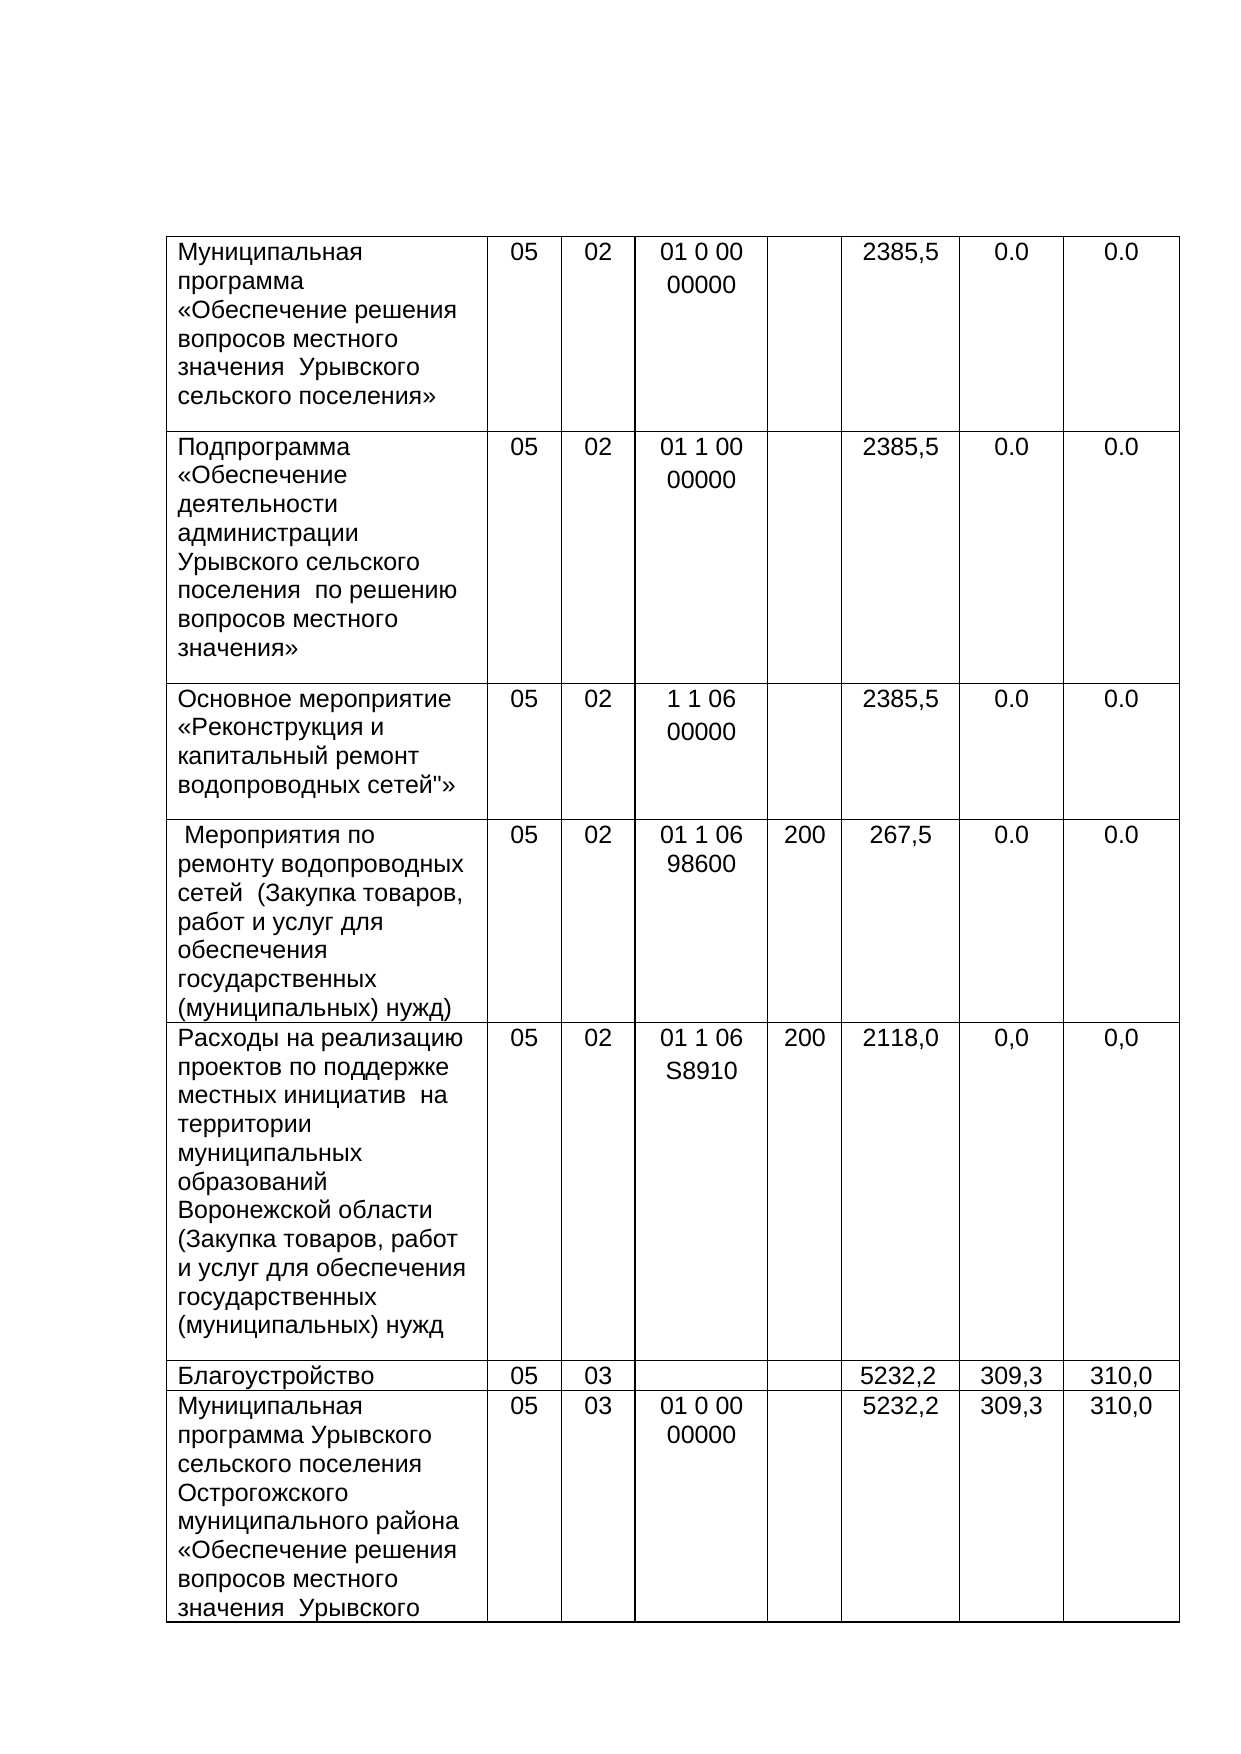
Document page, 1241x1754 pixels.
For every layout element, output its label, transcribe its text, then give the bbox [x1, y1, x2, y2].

table_cell 02 [562, 820, 634, 1022]
table_cell 0.0 [960, 684, 1063, 819]
table_cell 05 [488, 1391, 561, 1621]
table_cell 2385,5 [842, 684, 959, 819]
table_cell 309,3 [960, 1391, 1063, 1621]
table_cell 0.0 [1064, 237, 1179, 431]
table_cell 310,0 [1064, 1361, 1179, 1390]
table_cell 05 [488, 432, 561, 682]
table_cell 0,0 [1064, 1023, 1179, 1360]
table_cell 2118,0 [842, 1023, 959, 1360]
table_cell 05 [488, 1361, 561, 1390]
table_cell 0.0 [1064, 820, 1179, 1022]
table_cell [768, 237, 841, 431]
table_cell 05 [488, 1023, 561, 1360]
table_cell 02 [562, 237, 634, 431]
table_cell 310,0 [1064, 1391, 1179, 1621]
table_cell 0.0 [1064, 432, 1179, 682]
table_cell 0.0 [960, 820, 1063, 1022]
table_cell 03 [562, 1391, 634, 1621]
table_cell [768, 1391, 841, 1621]
table_cell Подпрограмма «Обеспечение деятельности администрации Урывского сельского поселения по решению вопросов местного значения» [167, 432, 487, 682]
table_cell 5232,2 [842, 1361, 959, 1390]
table_cell 0,0 [960, 1023, 1063, 1360]
table_cell 200 [768, 1023, 841, 1360]
table_cell 03 [562, 1361, 634, 1390]
table_cell 05 [488, 820, 561, 1022]
table_cell 01 1 00 00000 [636, 432, 767, 682]
table_cell [768, 684, 841, 819]
table_cell 0.0 [960, 237, 1063, 431]
table_cell 05 [488, 684, 561, 819]
table_cell 01 1 06 S8910 [636, 1023, 767, 1360]
table_cell Основное мероприятие «Реконструкция и капитальный ремонт водопроводных сетей"» [167, 684, 487, 819]
table_cell 02 [562, 432, 634, 682]
table_cell Мероприятия по ремонту водопроводных сетей (Закупка товаров, работ и услуг для обеспечения государственных (муниципальных) нужд) [167, 820, 487, 1022]
table_cell 1 1 06 00000 [636, 684, 767, 819]
table_cell Расходы на реализацию проектов по поддержке местных инициатив на территории муниципальных образований Воронежской области (Закупка товаров, работ и услуг для обеспечения государственных (муниципальных) нужд [167, 1023, 487, 1360]
table_cell [636, 1361, 767, 1390]
table_cell 02 [562, 684, 634, 819]
table_cell Благоустройство [167, 1361, 487, 1390]
table_cell 05 [488, 237, 561, 431]
table_cell 267,5 [842, 820, 959, 1022]
table_cell 02 [562, 1023, 634, 1360]
table_cell 2385,5 [842, 432, 959, 682]
table_cell [768, 432, 841, 682]
table_cell 01 0 00 00000 [636, 237, 767, 431]
table_cell 01 0 00 00000 [636, 1391, 767, 1621]
table_cell 309,3 [960, 1361, 1063, 1390]
table_cell 2385,5 [842, 237, 959, 431]
table_cell 5232,2 [842, 1391, 959, 1621]
table_cell 0.0 [960, 432, 1063, 682]
table_cell [768, 1361, 841, 1390]
table_cell 01 1 06 98600 [636, 820, 767, 1022]
table_cell 200 [768, 820, 841, 1022]
table_cell 0.0 [1064, 684, 1179, 819]
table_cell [167, 1391, 487, 1621]
table_cell Муниципальная программа «Обеспечение решения вопросов местного значения Урывского сельского поселения» [167, 237, 487, 431]
